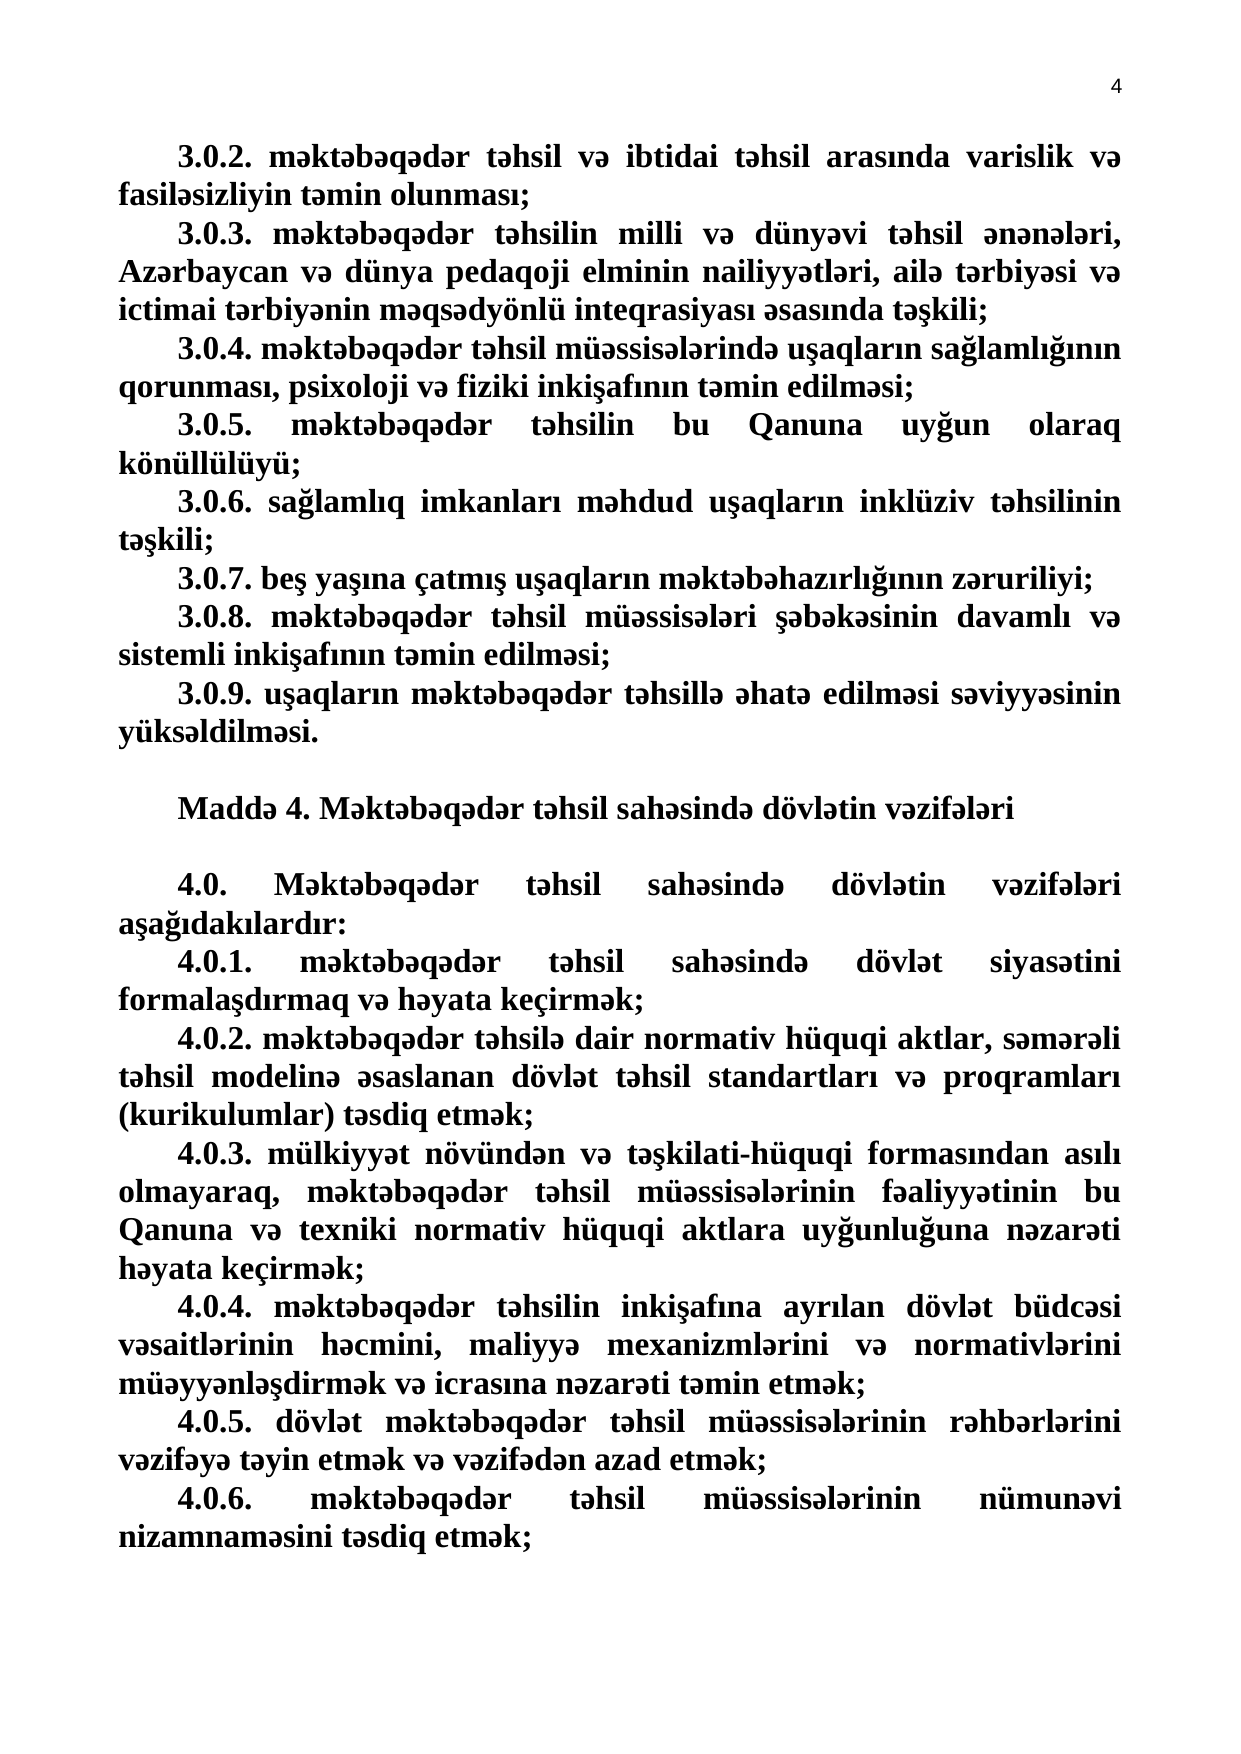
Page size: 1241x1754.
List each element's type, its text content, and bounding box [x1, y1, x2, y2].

text 4.0.1. məktəbəqədər təhsil sahəsində dövlət siyasətini formalaşdırmaq və həyata keçirmək; [118, 941, 1122, 1018]
text 3.0.3. məktəbəqədər təhsilin milli və dünyəvi təhsil ənənələri, Azərbaycan və dünya pedaqoji elminin nailiyyətləri, ailə tərbiyəsi və ictimai tərbiyənin məqsədyönlü inteqrasiyası əsasında təşkili; [118, 213, 1122, 328]
text 3.0.2. məktəbəqədər təhsil və ibtidai təhsil arasında varislik və fasiləsizliyin təmin olunması; [118, 136, 1122, 213]
text Maddə 4. Məktəbəqədər təhsil sahəsində dövlətin vəzifələri [118, 788, 1122, 826]
text 4.0. Məktəbəqədər təhsil sahəsində dövlətin vəzifələri aşağıdakılardır: [118, 864, 1122, 941]
text 4.0.5. dövlət məktəbəqədər təhsil müəssisələrinin rəhbərlərini vəzifəyə təyin etmək və vəzifədən azad etmək; [118, 1401, 1122, 1478]
text 4.0.2. məktəbəqədər təhsilə dair normativ hüquqi aktlar, səmərəli təhsil modelinə əsaslanan dövlət təhsil standartları və proqramları (kurikulumlar) təsdiq etmək; [118, 1018, 1122, 1133]
text 3.0.9. uşaqların məktəbəqədər təhsillə əhatə edilməsi səviyyəsinin yüksəldilməsi. [118, 673, 1122, 749]
text 3.0.8. məktəbəqədər təhsil müəssisələri şəbəkəsinin davamlı və sistemli inkişafının təmin edilməsi; [118, 596, 1122, 673]
text 4.0.4. məktəbəqədər təhsilin inkişafına ayrılan dövlət büdcəsi vəsaitlərinin həcmini, maliyyə mexanizmlərini və normativlərini müəyyənləşdirmək və icrasına nəzarəti təmin etmək; [118, 1286, 1122, 1401]
text 3.0.6. sağlamlıq imkanları məhdud uşaqların inklüziv təhsilinin təşkili; [118, 481, 1122, 558]
text 4.0.6. məktəbəqədər təhsil müəssisələrinin nümunəvi nizamnaməsini təsdiq etmək; [118, 1478, 1122, 1554]
text 4.0.3. mülkiyyət növündən və təşkilati-hüquqi formasından asılı olmayaraq, məktəbəqədər təhsil müəssisələrinin fəaliyyətinin bu Qanuna və texniki normativ hüquqi aktlara uyğunluğuna nəzarəti həyata keçirmək; [118, 1133, 1122, 1286]
text 3.0.4. məktəbəqədər təhsil müəssisələrində uşaqların sağlamlığının qorunması, psixoloji və fiziki inkişafının təmin edilməsi; [118, 328, 1122, 404]
text 3.0.7. beş yaşına çatmış uşaqların məktəbəhazırlığının zəruriliyi; [118, 558, 1122, 596]
text 3.0.5. məktəbəqədər təhsilin bu Qanuna uyğun olaraq könüllülüyü; [118, 404, 1122, 481]
